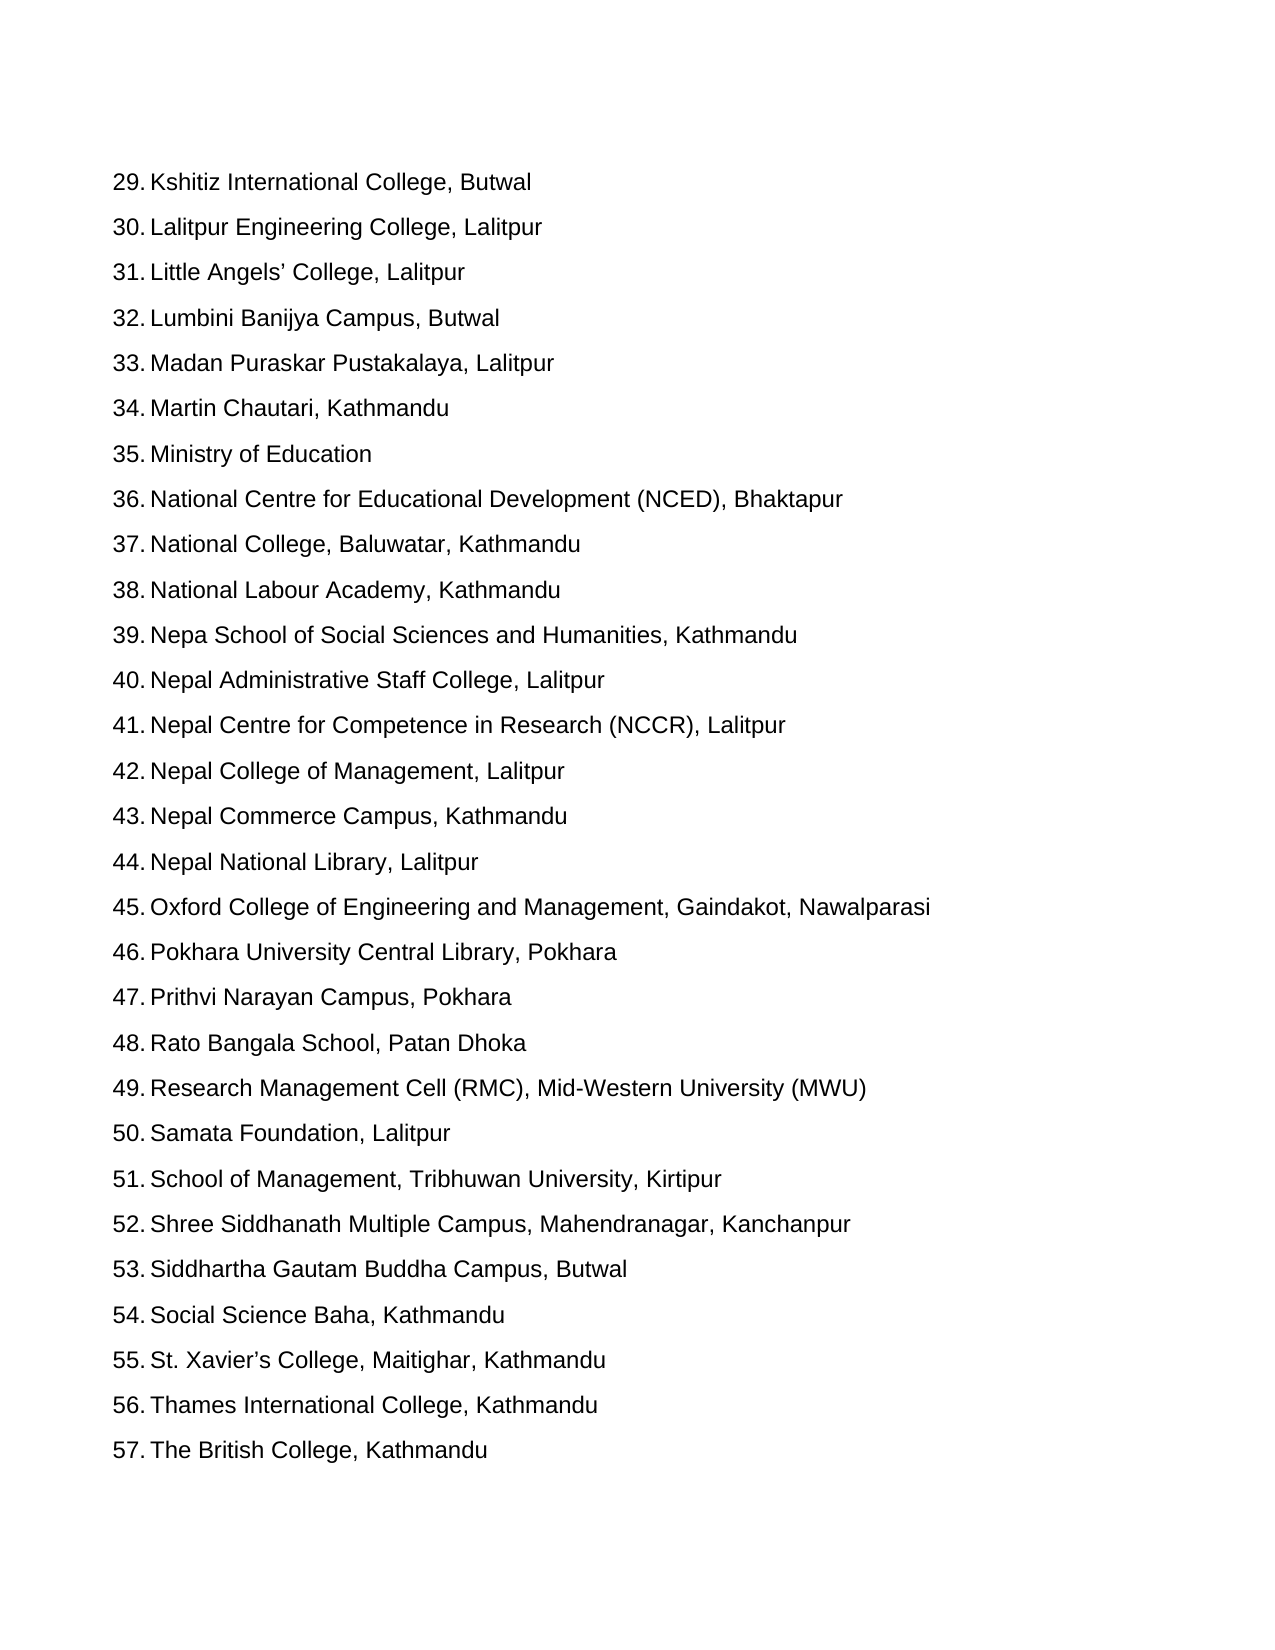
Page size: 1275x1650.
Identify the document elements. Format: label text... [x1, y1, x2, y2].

list Siddhartha Gautam Buddha Campus, Butwal [112, 1237, 1125, 1283]
list Thames International College, Kathmandu [112, 1373, 1125, 1419]
list Research Management Cell (RMC), Mid-Western University (MWU) [112, 1056, 1125, 1102]
list Samata Foundation, Lalitpur [112, 1102, 1125, 1147]
list The British College, Kathmandu [112, 1419, 1125, 1464]
list Martin Chautari, Kathmandu [112, 377, 1125, 422]
list National College, Baluwatar, Kathmandu [112, 512, 1125, 558]
list Little Angels’ College, Lalitpur [112, 241, 1125, 286]
list Social Science Baha, Kathmandu [112, 1283, 1125, 1328]
list National Labour Academy, Kathmandu [112, 558, 1125, 603]
list Prithvi Narayan Campus, Pokhara [112, 966, 1125, 1011]
list Nepal Administrative Staff College, Lalitpur [112, 648, 1125, 694]
list Madan Puraskar Pustakalaya, Lalitpur [112, 331, 1125, 377]
list Pokhara University Central Library, Pokhara [112, 920, 1125, 966]
list Lalitpur Engineering College, Lalitpur [112, 195, 1125, 241]
list National Centre for Educational Development (NCED), Bhaktapur [112, 467, 1125, 512]
list Nepa School of Social Sciences and Humanities, Kathmandu [112, 603, 1125, 648]
list School of Management, Tribhuwan University, Kirtipur [112, 1147, 1125, 1192]
list Nepal National Library, Lalitpur [112, 830, 1125, 875]
list Nepal College of Management, Lalitpur [112, 739, 1125, 784]
list St. Xavier’s College, Maitighar, Kathmandu [112, 1328, 1125, 1373]
list Ministry of Education [112, 422, 1125, 467]
list Lumbini Banijya Campus, Butwal [112, 286, 1125, 331]
list Nepal Commerce Campus, Kathmandu [112, 784, 1125, 830]
list Kshitiz International College, Butwal [112, 150, 1125, 195]
list Shree Siddhanath Multiple Campus, Mahendranagar, Kanchanpur [112, 1192, 1125, 1237]
list Rato Bangala School, Patan Dhoka [112, 1011, 1125, 1056]
list Oxford College of Engineering and Management, Gaindakot, Nawalparasi [112, 875, 1125, 920]
list Nepal Centre for Competence in Research (NCCR), Lalitpur [112, 694, 1125, 739]
